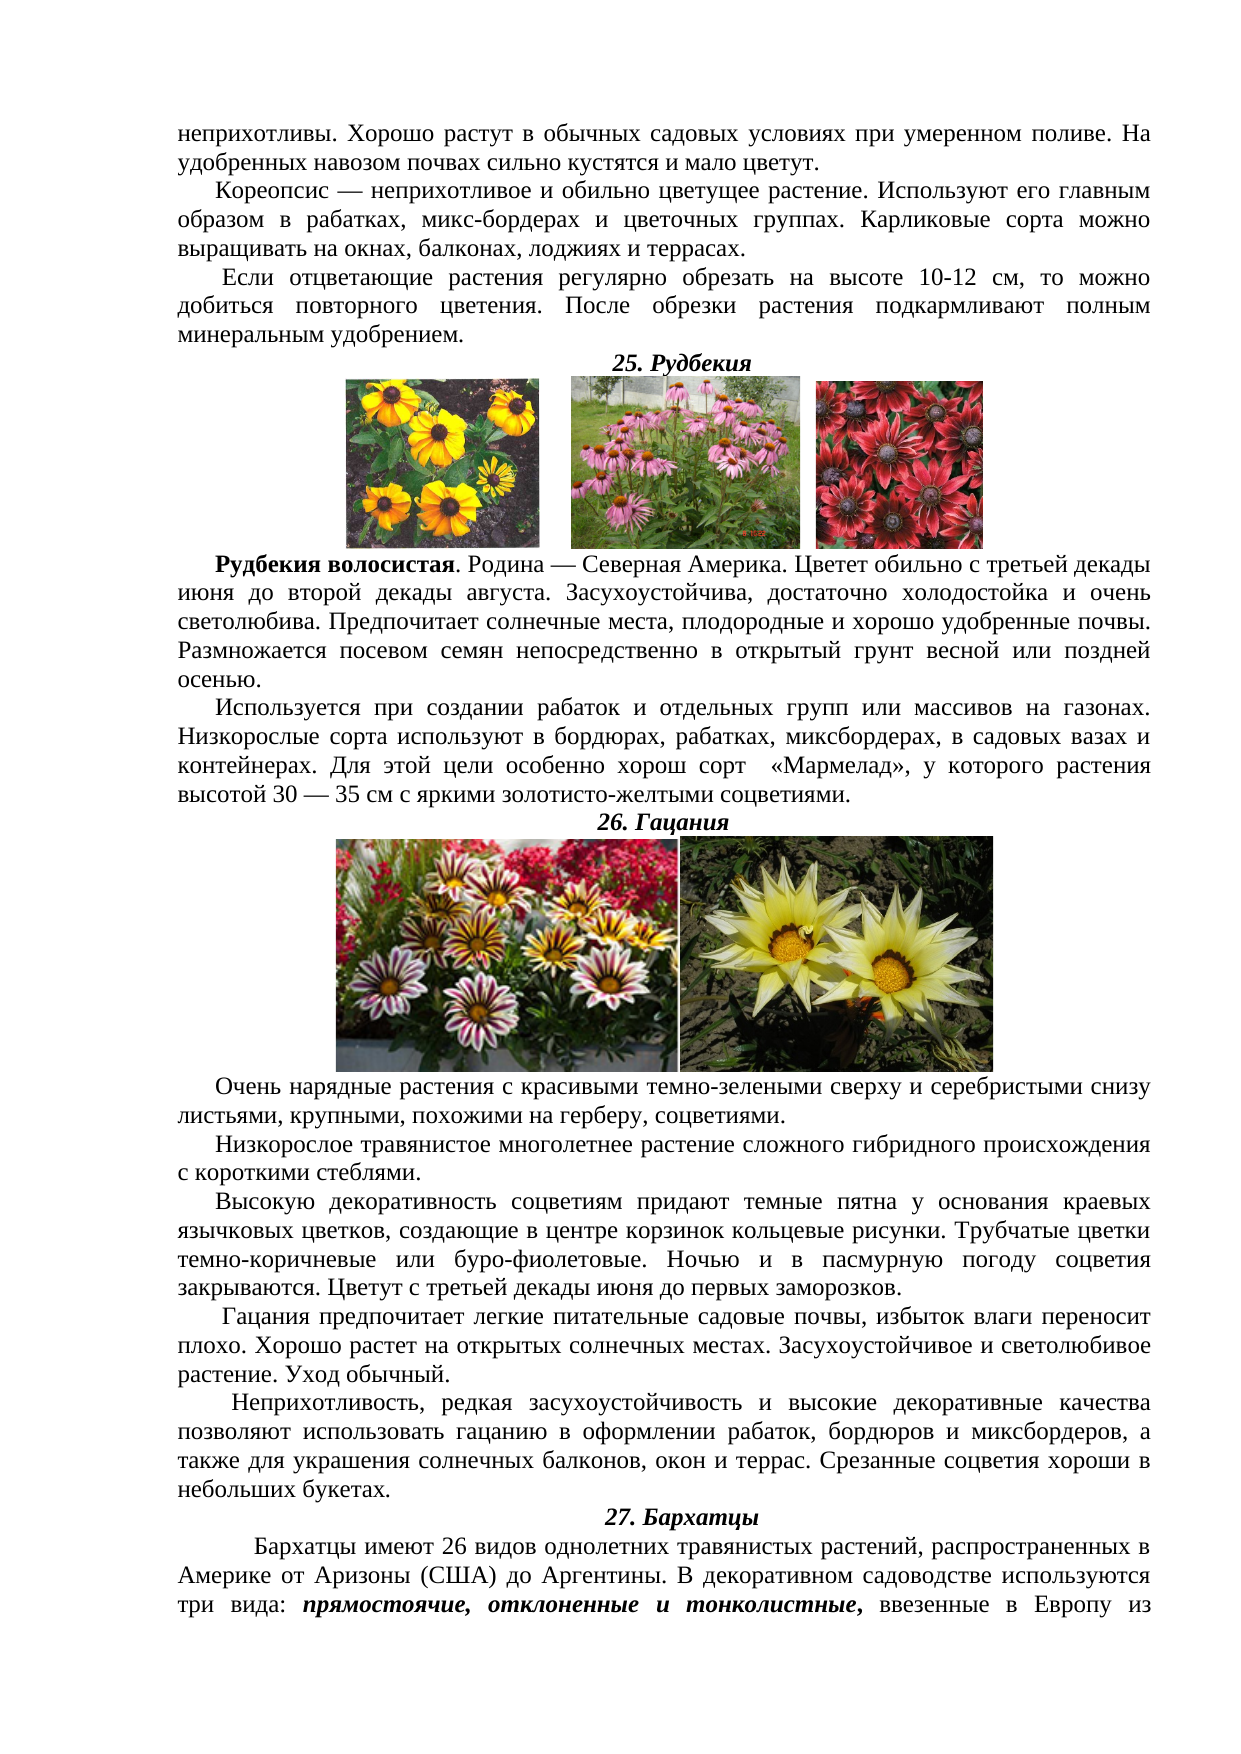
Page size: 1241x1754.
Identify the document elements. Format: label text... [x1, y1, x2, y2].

text Рудбекия волосистая. Родина — Северная Америка. Цветет обильно с третьей декады июня до второй декады августа. Засухоустойчива, достаточно холодостойка и очень светолюбива. Предпочитает солнечные места, плодородные и хорошо удобренные почвы. Размножается посевом семян непосредственно в открытый грунт весной или поздней осенью. [177, 549, 1152, 692]
picture [345, 378, 540, 549]
picture [335, 836, 994, 1072]
text Если отцветающие растения регулярно обрезать на высоте 10-12 см, то можно добиться повторного цветения. После обрезки растения подкармливают полным минеральным удобрением. [177, 262, 1152, 348]
text Гацания предпочитает легкие питательные садовые почвы, избыток влаги переносит плохо. Хорошо растет на открытых солнечных местах. Засухоустойчивое и светолюбивое растение. Уход обычный. [177, 1301, 1152, 1387]
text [177, 118, 1152, 176]
picture [571, 376, 801, 549]
text Очень нарядные растения с красивыми темно-зелеными сверху и серебристыми снизу листьями, крупными, похожими на герберу, соцветиями. [177, 1071, 1152, 1129]
text Неприхотливость, редкая засухоустойчивость и высокие декоративные качества позволяют использовать гацанию в оформлении рабаток, бордюров и миксбордеров, а также для украшения солнечных балконов, окон и террас. Срезанные соцветия хороши в небольших букетах. [177, 1387, 1152, 1502]
text Высокую декоративность соцветиям придают темные пятна у основания краевых язычковых цветков, создающие в центре корзинок кольцевые рисунки. Трубчатые цветки темно-коричневые или буро-фиолетовые. Ночью и в пасмурную погоду соцветия закрываются. Цветут с третьей декады июня до первых заморозков. [177, 1186, 1152, 1301]
text 25. Рудбекия [177, 348, 1152, 377]
text 27. Бархатцы [177, 1502, 1152, 1531]
text Используется при создании рабаток и отдельных групп или массивов на газонах. Низкорослые сорта используют в бордюрах, рабатках, миксбордерах, в садовых вазах и контейнерах. Для этой цели особенно хорош сорт «Мармелад», у которого растения высотой 30 — 35 см с яркими золотисто-желтыми соцветиями. [177, 692, 1152, 807]
text Низкорослое травянистое многолетнее растение сложного гибридного происхождения с короткими стеблями. [177, 1129, 1152, 1186]
text Кореопсис — неприхотливое и обильно цветущее растение. Используют его главным образом в рабатках, микс-бордерах и цветочных группах. Карликовые сорта можно выращивать на окнах, балконах, лоджиях и террасах. [177, 176, 1152, 262]
picture [815, 381, 983, 549]
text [177, 1531, 1152, 1617]
text 26. Гацания [177, 807, 1152, 836]
